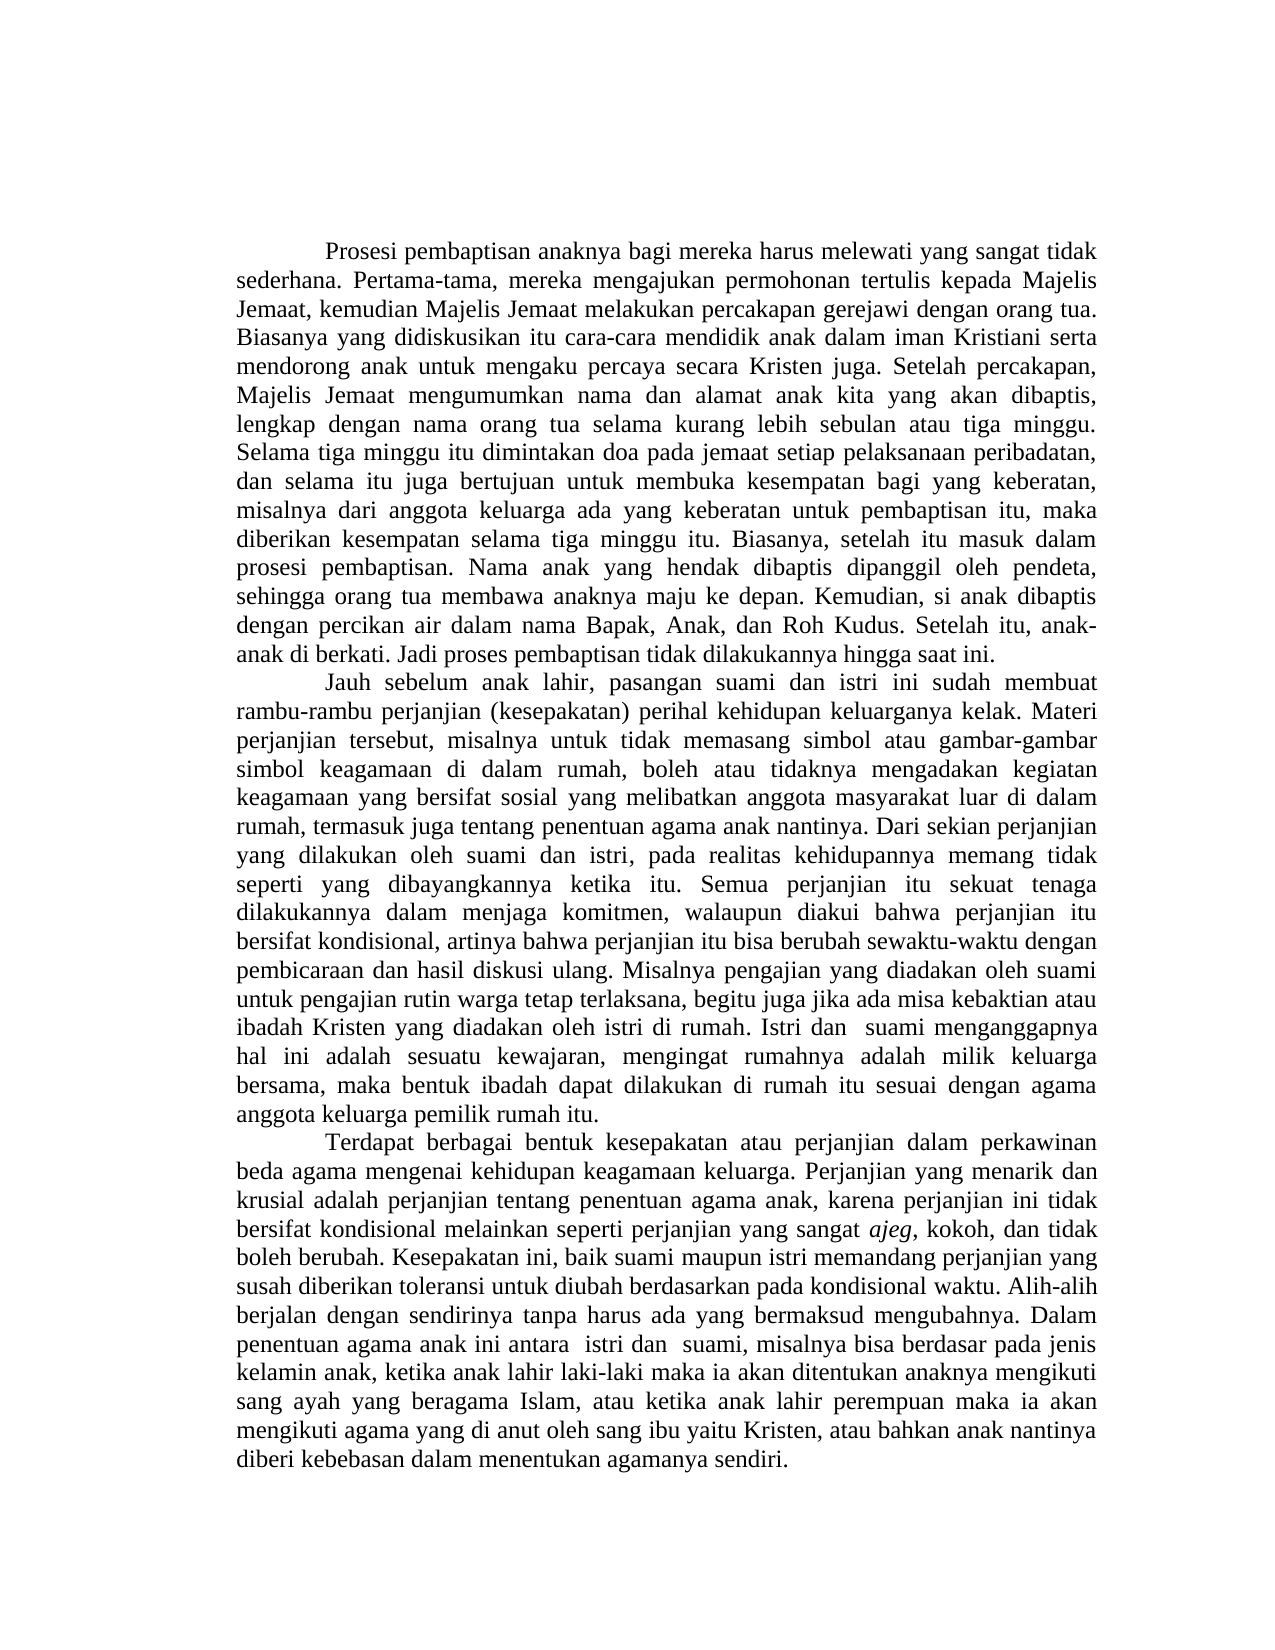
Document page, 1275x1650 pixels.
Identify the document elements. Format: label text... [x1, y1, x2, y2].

text Prosesi pembaptisan anaknya bagi mereka harus melewati yang sangat tidak sederhana. Pertama-tama, mereka mengajukan permohonan tertulis kepada Majelis Jemaat, kemudian Majelis Jemaat melakukan percakapan gerejawi dengan orang tua. Biasanya yang didiskusikan itu cara-cara mendidik anak dalam iman Kristiani serta mendorong anak untuk mengaku percaya secara Kristen juga. Setelah percakapan, Majelis Jemaat mengumumkan nama dan alamat anak kita yang akan dibaptis, lengkap dengan nama orang tua selama kurang lebih sebulan atau tiga minggu. Selama tiga minggu itu dimintakan doa pada jemaat setiap pelaksanaan peribadatan, dan selama itu juga bertujuan untuk membuka kesempatan bagi yang keberatan, misalnya dari anggota keluarga ada yang keberatan untuk pembaptisan itu, maka diberikan kesempatan selama tiga minggu itu. Biasanya, setelah itu masuk dalam prosesi pembaptisan. Nama anak yang hendak dibaptis dipanggil oleh pendeta, sehingga orang tua membawa anaknya maju ke depan. Kemudian, si anak dibaptis dengan percikan air dalam nama Bapak, Anak, dan Roh Kudus. Setelah itu, anak-anak di berkati. Jadi proses pembaptisan tidak dilakukannya hingga saat ini. [236, 236, 1098, 667]
text Jauh sebelum anak lahir, pasangan suami dan istri ini sudah membuat rambu-rambu perjanjian (kesepakatan) perihal kehidupan keluarganya kelak. Materi perjanjian tersebut, misalnya untuk tidak memasang simbol atau gambar-gambar simbol keagamaan di dalam rumah, boleh atau tidaknya mengadakan kegiatan keagamaan yang bersifat sosial yang melibatkan anggota masyarakat luar di dalam rumah, termasuk juga tentang penentuan agama anak nantinya. Dari sekian perjanjian yang dilakukan oleh suami dan istri, pada realitas kehidupannya memang tidak seperti yang dibayangkannya ketika itu. Semua perjanjian itu sekuat tenaga dilakukannya dalam menjaga komitmen, walaupun diakui bahwa perjanjian itu bersifat kondisional, artinya bahwa perjanjian itu bisa berubah sewaktu-waktu dengan pembicaraan dan hasil diskusi ulang. Misalnya pengajian yang diadakan oleh suami untuk pengajian rutin warga tetap terlaksana, begitu juga jika ada misa kebaktian atau ibadah Kristen yang diadakan oleh istri di rumah. Istri dan suami menganggapnya hal ini adalah sesuatu kewajaran, mengingat rumahnya adalah milik keluarga bersama, maka bentuk ibadah dapat dilakukan di rumah itu sesuai dengan agama anggota keluarga pemilik rumah itu. [236, 667, 1098, 1127]
text Terdapat berbagai bentuk kesepakatan atau perjanjian dalam perkawinan beda agama mengenai kehidupan keagamaan keluarga. Perjanjian yang menarik dan krusial adalah perjanjian tentang penentuan agama anak, karena perjanjian ini tidak bersifat kondisional melainkan seperti perjanjian yang sangat ajeg, kokoh, dan tidak boleh berubah. Kesepakatan ini, baik suami maupun istri memandang perjanjian yang susah diberikan toleransi untuk diubah berdasarkan pada kondisional waktu. Alih-alih berjalan dengan sendirinya tanpa harus ada yang bermaksud mengubahnya. Dalam penentuan agama anak ini antara istri dan suami, misalnya bisa berdasar pada jenis kelamin anak, ketika anak lahir laki-laki maka ia akan ditentukan anaknya mengikuti sang ayah yang beragama Islam, atau ketika anak lahir perempuan maka ia akan mengikuti agama yang di anut oleh sang ibu yaitu Kristen, atau bahkan anak nantinya diberi kebebasan dalam menentukan agamanya sendiri. [236, 1127, 1098, 1472]
